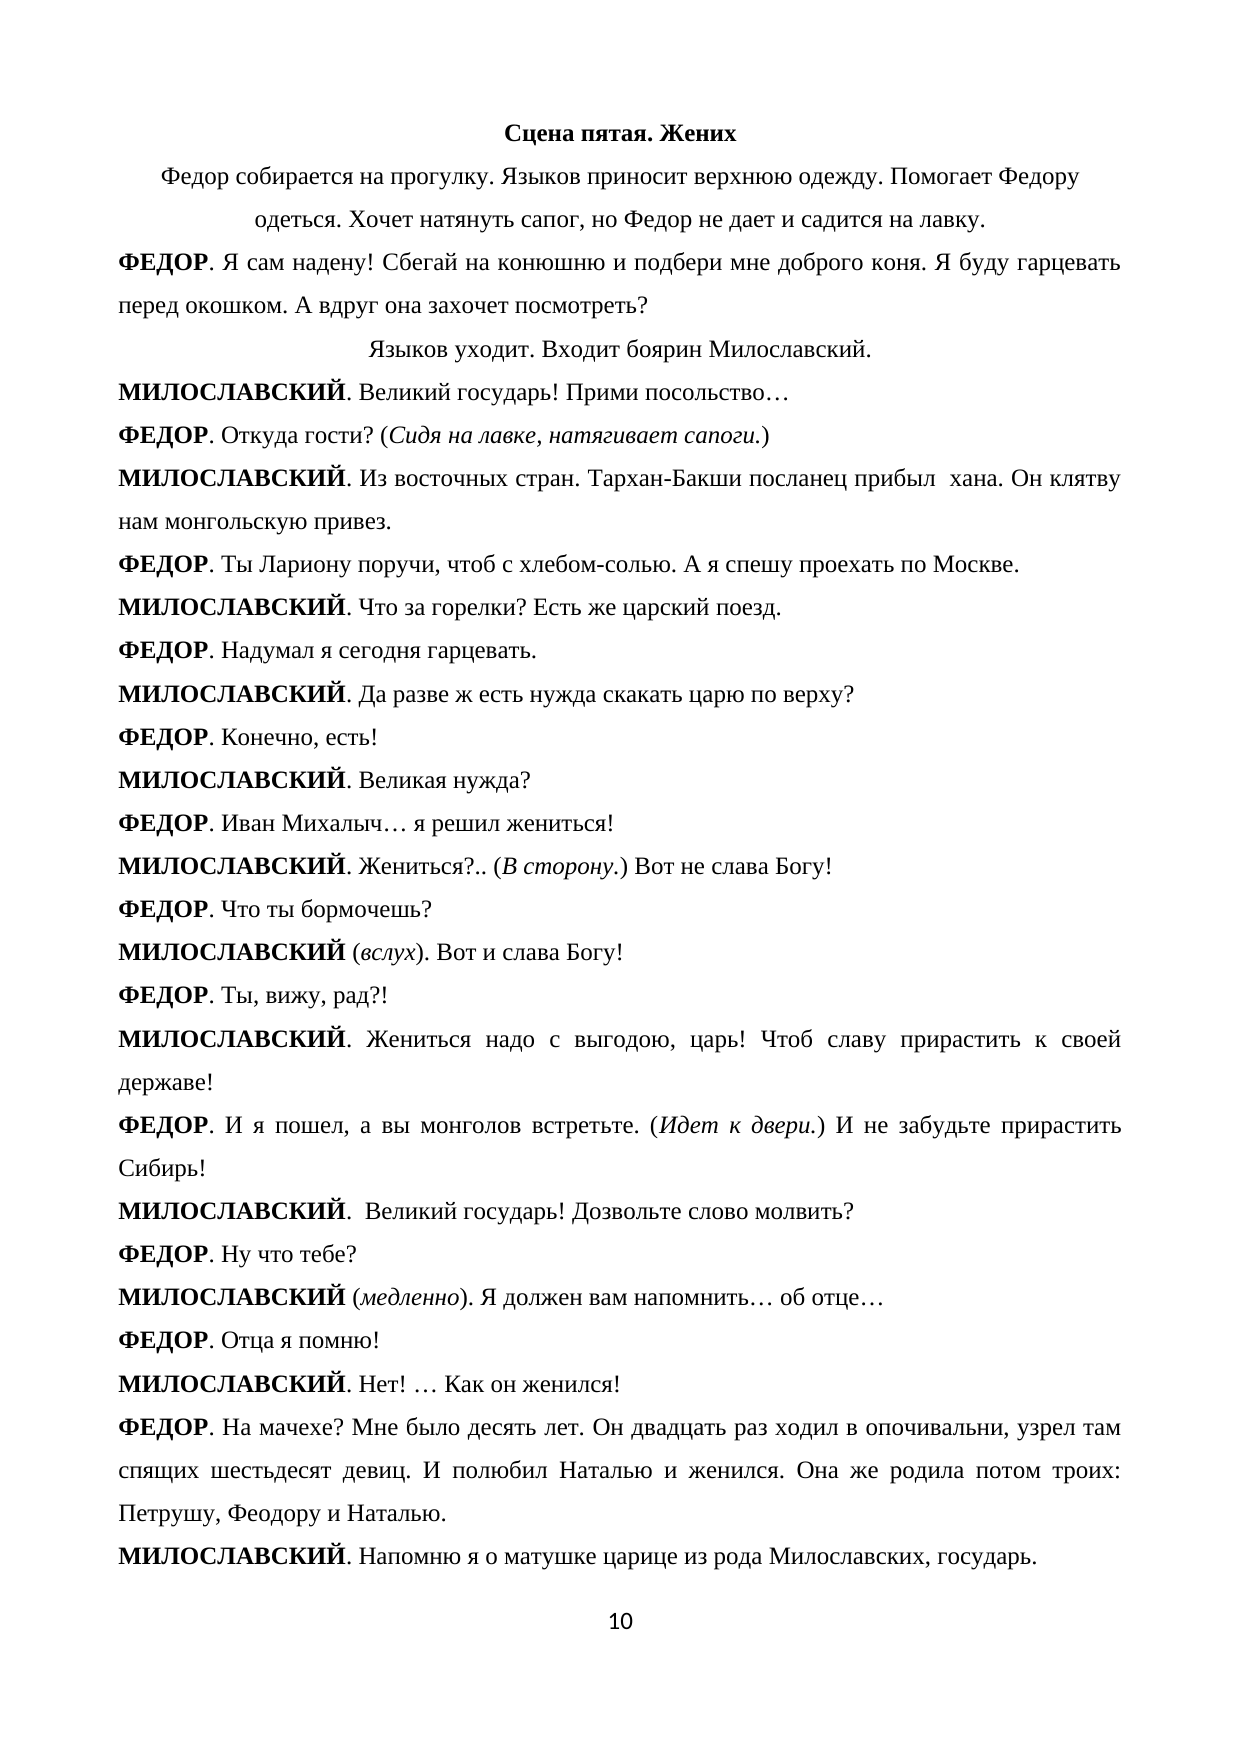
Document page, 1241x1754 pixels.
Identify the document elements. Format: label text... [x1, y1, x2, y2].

text ФЕДОР. Иван Михалыч… я решил жениться! [118, 808, 1122, 837]
text Федор собирается на прогулку. Языков приносит верхнюю одежду. Помогает Федору одеться. Хочет натянуть сапог, но Федор не дает и садится на лавку. [118, 161, 1122, 233]
text ФЕДОР. Отца я помню! [118, 1326, 1122, 1354]
text МИЛОСЛАВСКИЙ. Великий государь! Дозвольте слово молвить? [118, 1196, 1122, 1225]
text Сцена пятая. Жених [118, 118, 1122, 147]
text ФЕДОР. Откуда гости? (Сидя на лавке, натягивает сапоги.) [118, 420, 1122, 449]
text ФЕДОР. И я пошел, а вы монголов встретьте. (Идет к двери.) И не забудьте прирастить Сибирь! [118, 1110, 1122, 1182]
text ФЕДОР. Ты, вижу, рад?! [118, 981, 1122, 1009]
text МИЛОСЛАВСКИЙ. Из восточных стран. Тархан-Бакши посланец прибыл хана. Он клятву нам монгольскую привез. [118, 463, 1122, 535]
text МИЛОСЛАВСКИЙ. Жениться?.. (В сторону.) Вот не слава Богу! [118, 851, 1122, 880]
text ФЕДОР. Что ты бормочешь? [118, 894, 1122, 923]
text ФЕДОР. На мачехе? Мне было десять лет. Он двадцать раз ходил в опочивальни, узрел там спящих шестьдесят девиц. И полюбил Наталью и женился. Она же родила потом троих: Петрушу, Феодору и Наталью. [118, 1412, 1122, 1527]
text ФЕДОР. Ты Лариону поручи, чтоб с хлебом-солью. А я спешу проехать по Москве. [118, 549, 1122, 578]
text ФЕДОР. Надумал я сегодня гарцевать. [118, 636, 1122, 664]
text МИЛОСЛАВСКИЙ (медленно). Я должен вам напомнить… об отце… [118, 1282, 1122, 1311]
text МИЛОСЛАВСКИЙ. Великая нужда? [118, 765, 1122, 794]
text МИЛОСЛАВСКИЙ. Да разве ж есть нужда скакать царю по верху? [118, 679, 1122, 707]
text ФЕДОР. Конечно, есть! [118, 722, 1122, 751]
text МИЛОСЛАВСКИЙ. Жениться надо с выгодою, царь! Чтоб славу прирастить к своей державе! [118, 1024, 1122, 1096]
text МИЛОСЛАВСКИЙ (вслух). Вот и слава Богу! [118, 937, 1122, 966]
text МИЛОСЛАВСКИЙ. Что за горелки? Есть же царский поезд. [118, 592, 1122, 621]
text МИЛОСЛАВСКИЙ. Великий государь! Прими посольство… [118, 377, 1122, 406]
text МИЛОСЛАВСКИЙ. Напомню я о матушке царице из рода Милославских, государь. [118, 1541, 1122, 1570]
text ФЕДОР. Ну что тебе? [118, 1239, 1122, 1268]
text МИЛОСЛАВСКИЙ. Нет! … Как он женился! [118, 1369, 1122, 1397]
text Языков уходит. Входит боярин Милославский. [118, 334, 1122, 362]
text ФЕДОР. Я сам надену! Сбегай на конюшню и подбери мне доброго коня. Я буду гарцевать перед окошком. А вдруг она захочет посмотреть? [118, 247, 1122, 319]
